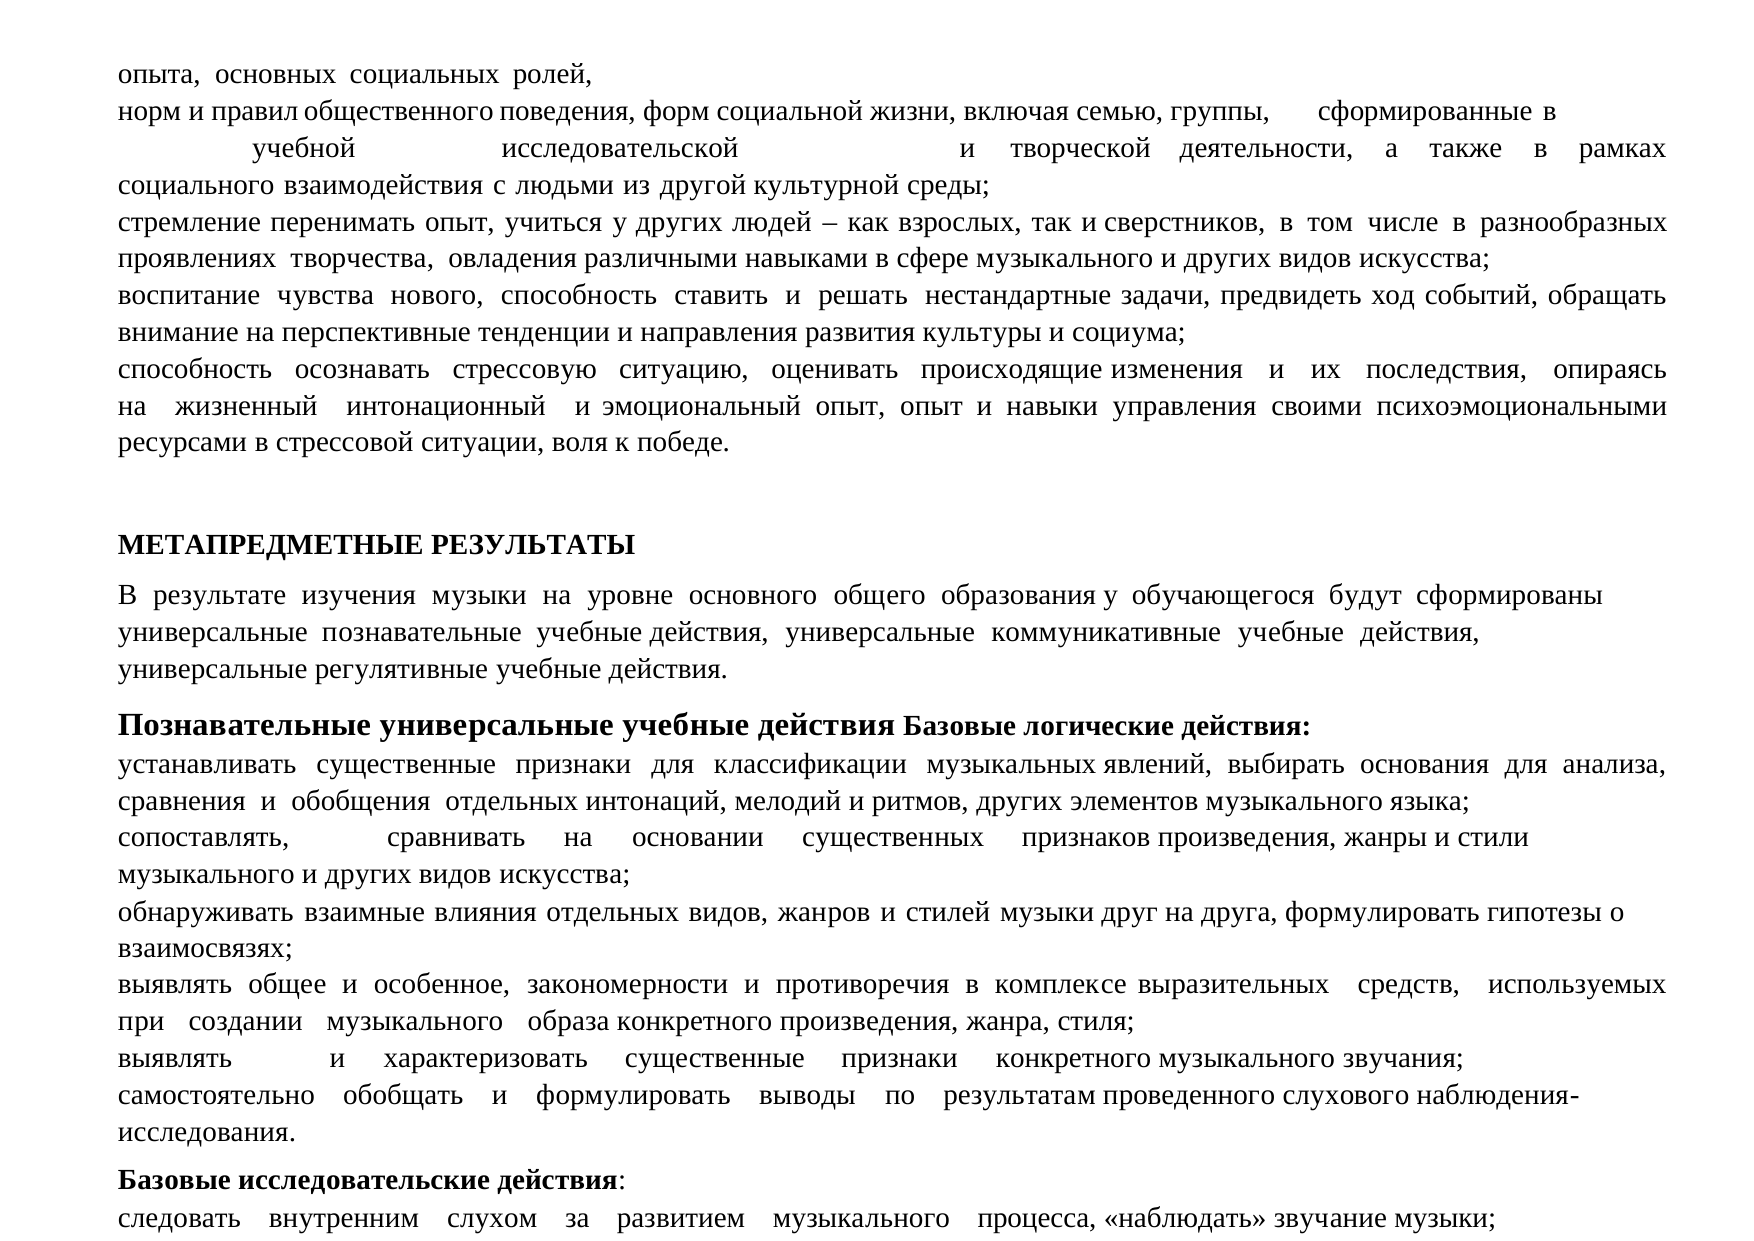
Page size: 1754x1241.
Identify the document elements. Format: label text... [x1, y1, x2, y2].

text норм и правилобщественногоповедения, форм социальной жизни, включая семью, группы, сформированные в учебной исследовательской и творческой деятельности, а также в рамках социального взаимодействия с людьми из другой культурной среды; [118, 93, 1666, 201]
text Познавательные универсальные учебные действия Базовые логические действия: [118, 705, 1416, 742]
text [118, 56, 1672, 90]
text следовать внутренним слухом за развитием музыкального процесса, «наблюдать» звучание музыки; [118, 1200, 1670, 1233]
text обнаруживать взаимные влияния отдельных видов, жанров и стилей музыки друг на друга, формулировать гипотезы о взаимосвязях; [118, 894, 1670, 964]
text самостоятельно обобщать и формулировать выводы по результатам проведенного слухового наблюдения-исследования. [118, 1077, 1672, 1147]
text МЕТАПРЕДМЕТНЫЕ РЕЗУЛЬТАТЫ [118, 527, 1668, 560]
text выявлять общее и особенное, закономерности и противоречия в комплексе выразительных средств, используемых при создании музыкального образа конкретного произведения, жанра, стиля; [118, 967, 1667, 1037]
text сопоставлять, сравнивать на основании существенных признаков произведения, жанры и стили музыкального и других видов искусства; [118, 819, 1671, 890]
text стремление перенимать опыт, учиться у других людей – как взрослых, так и сверстников, в том числе в разнообразных проявлениях творчества, овладения различными навыками в сфере музыкального и других видов искусства; [118, 204, 1667, 274]
text устанавливать существенные признаки для классификации музыкальных явлений, выбирать основания для анализа, сравнения и обобщения отдельных интонаций, мелодий и ритмов, других элементов музыкального языка; [118, 746, 1666, 816]
text воспитание чувства нового, способность ставить и решать нестандартные задачи, предвидеть ход событий, обращать внимание на перспективные тенденции и направления развития культуры и социума; [118, 277, 1666, 347]
text Базовые исследовательские действия: [118, 1162, 1668, 1196]
text В результате изучения музыки на уровне основного общего образования у обучающегося будут сформированы универсальные познавательные учебные действия, универсальные коммуникативные учебные действия, универсальные регулятивные учебные действия. [118, 577, 1671, 684]
text способность осознавать стрессовую ситуацию, оценивать происходящие изменения и их последствия, опираясь на жизненный интонационный и эмоциональный опыт, опыт и навыки управления своими психоэмоциональными ресурсами в стрессовой ситуации, воля к победе. [118, 351, 1667, 458]
text выявлять и характеризовать существенные признаки конкретного музыкального звучания; [118, 1040, 1671, 1074]
